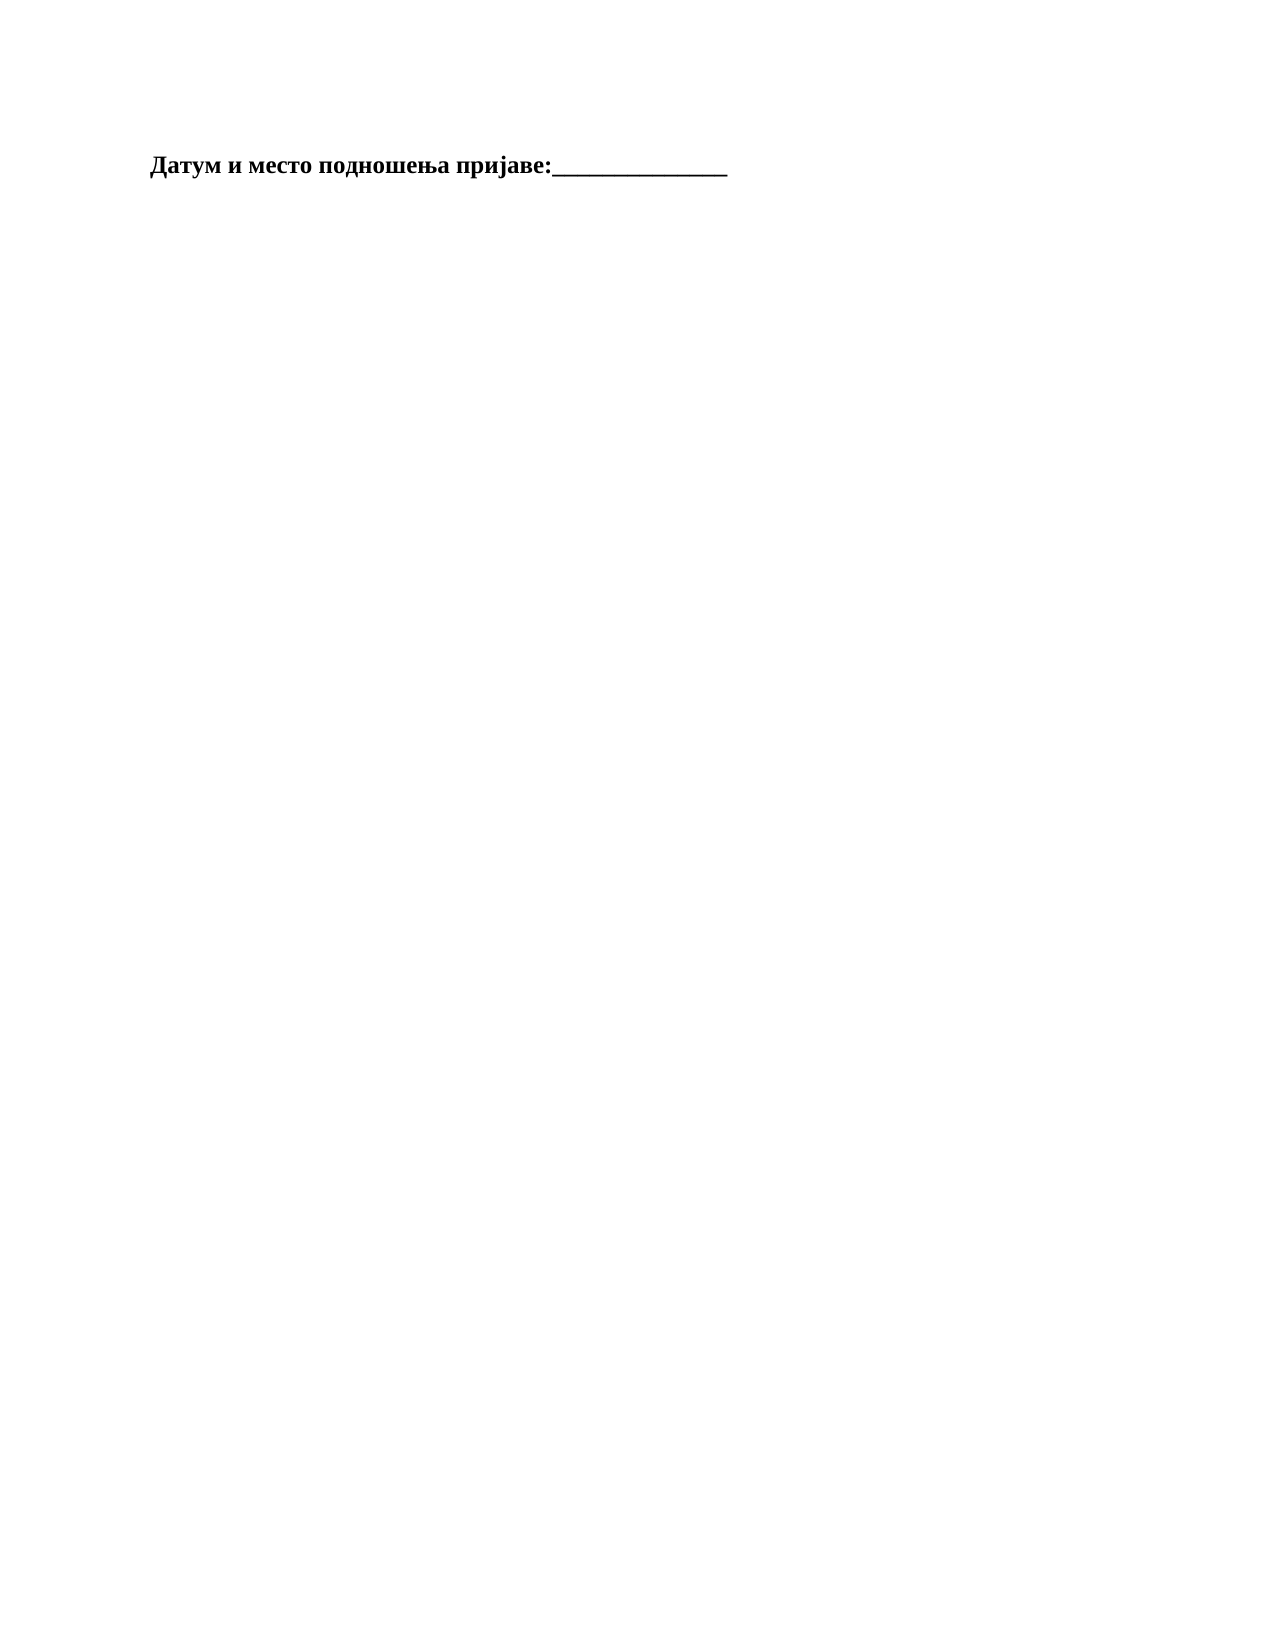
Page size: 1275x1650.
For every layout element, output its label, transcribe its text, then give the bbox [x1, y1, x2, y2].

text Датум и место подношења пријаве:______________ [150, 150, 1125, 179]
